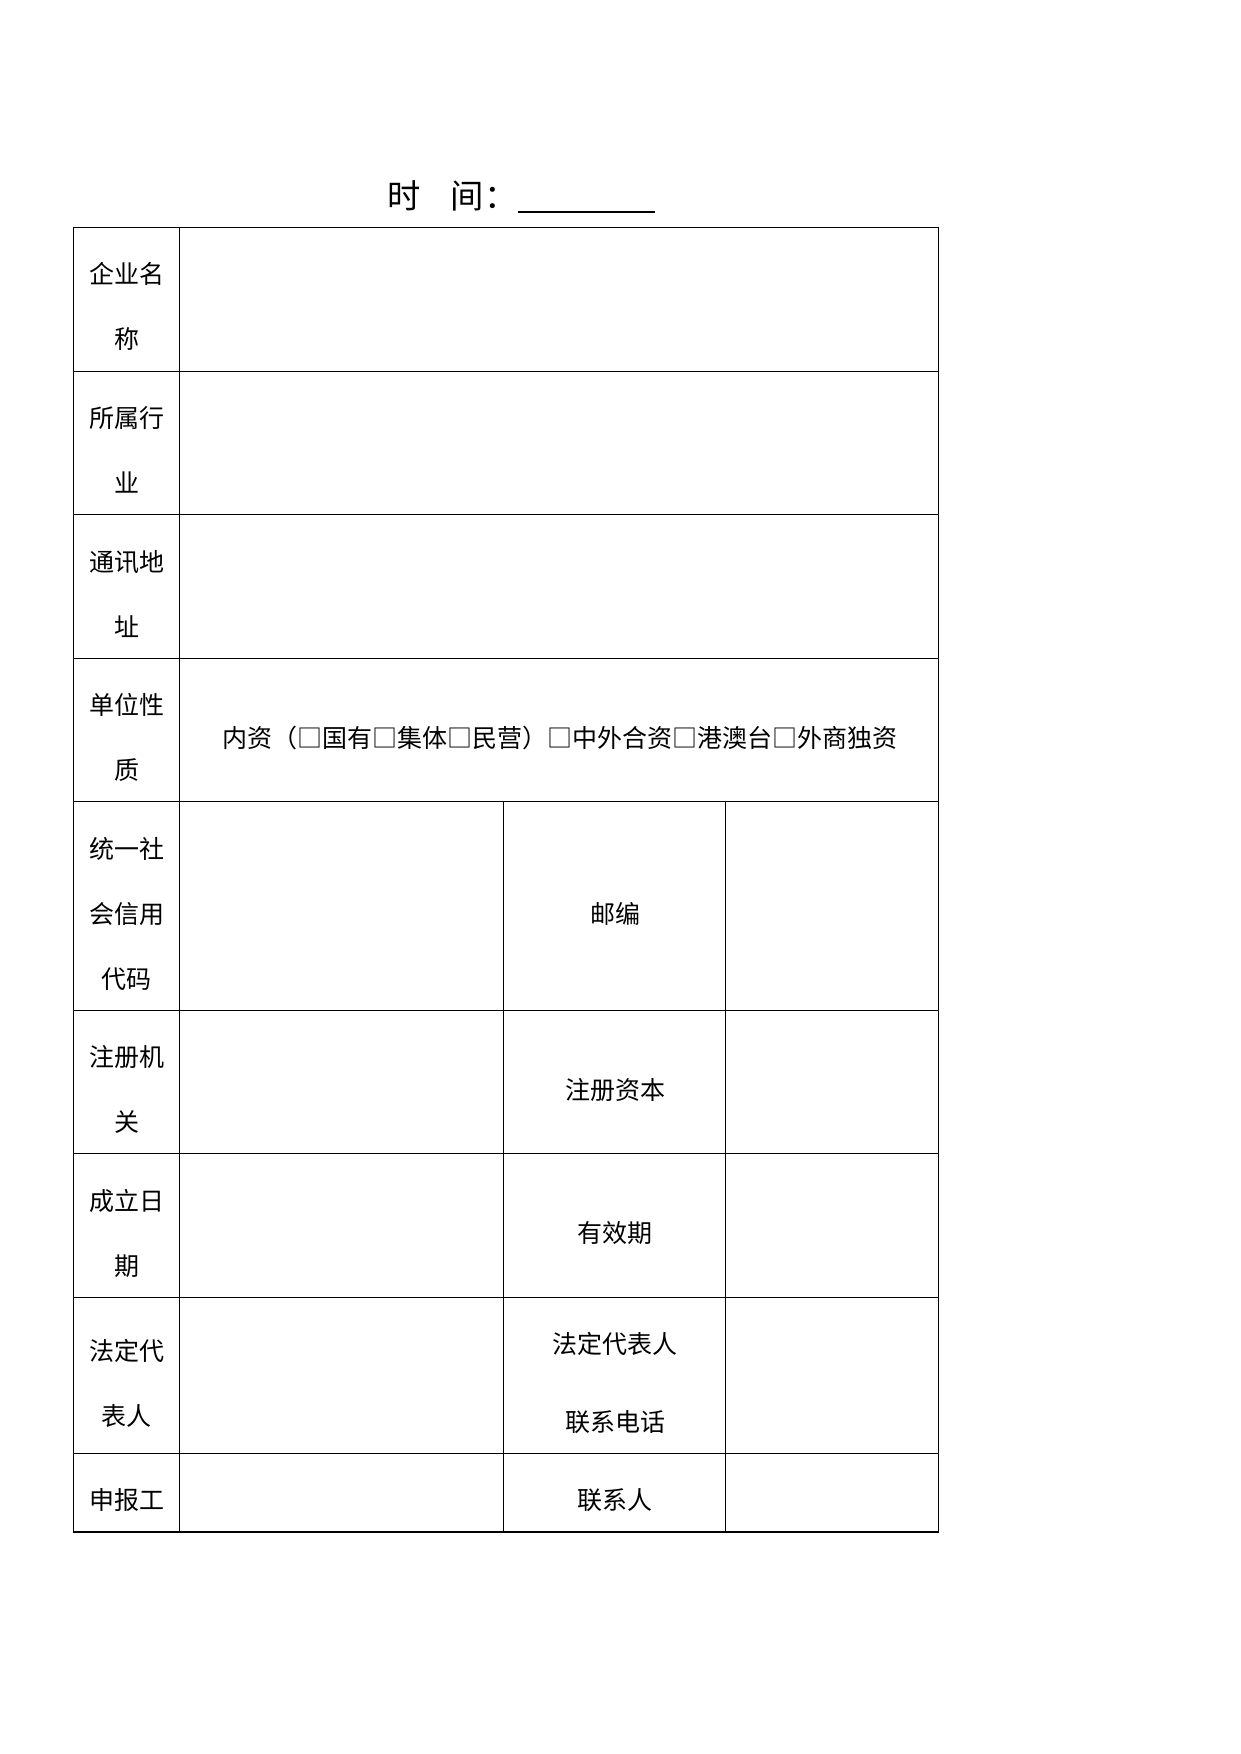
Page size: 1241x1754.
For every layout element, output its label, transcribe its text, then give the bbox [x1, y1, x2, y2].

table_cell [180, 1011, 503, 1153]
table_cell 有效期 [504, 1154, 725, 1297]
table_cell 单位性质 [74, 659, 179, 801]
table_cell 通讯地址 [74, 515, 179, 658]
table_cell 成立日期 [74, 1154, 179, 1297]
table_cell 联系人 [504, 1454, 725, 1531]
table_cell [180, 1154, 503, 1297]
table_cell 所属行业 [74, 372, 179, 514]
table_cell 邮编 [504, 802, 725, 1010]
table_cell [726, 1454, 938, 1531]
table_header [180, 228, 938, 371]
table_cell [726, 1154, 938, 1297]
table_cell [180, 372, 938, 514]
table_cell 统一社会信用代码 [74, 802, 179, 1010]
table_cell 内资（□国有□集体□民营）□中外合资□港澳台□外商独资 [180, 659, 938, 801]
text 时 间： [187, 162, 1053, 227]
table_cell [726, 802, 938, 1010]
table_cell 法定代表人 联系电话 [504, 1298, 725, 1453]
table_cell 注册机关 [74, 1011, 179, 1153]
table_cell [180, 1454, 503, 1531]
table_cell [180, 515, 938, 658]
table_cell [180, 802, 503, 1010]
table_cell [726, 1011, 938, 1153]
table_cell 注册资本 [504, 1011, 725, 1153]
table_cell 申报工作联系部门 [74, 1454, 179, 1531]
table_cell 法定代表人 [74, 1298, 179, 1453]
table_header 企业名称 [74, 228, 179, 371]
table_cell [726, 1298, 938, 1453]
table_cell [180, 1298, 503, 1453]
